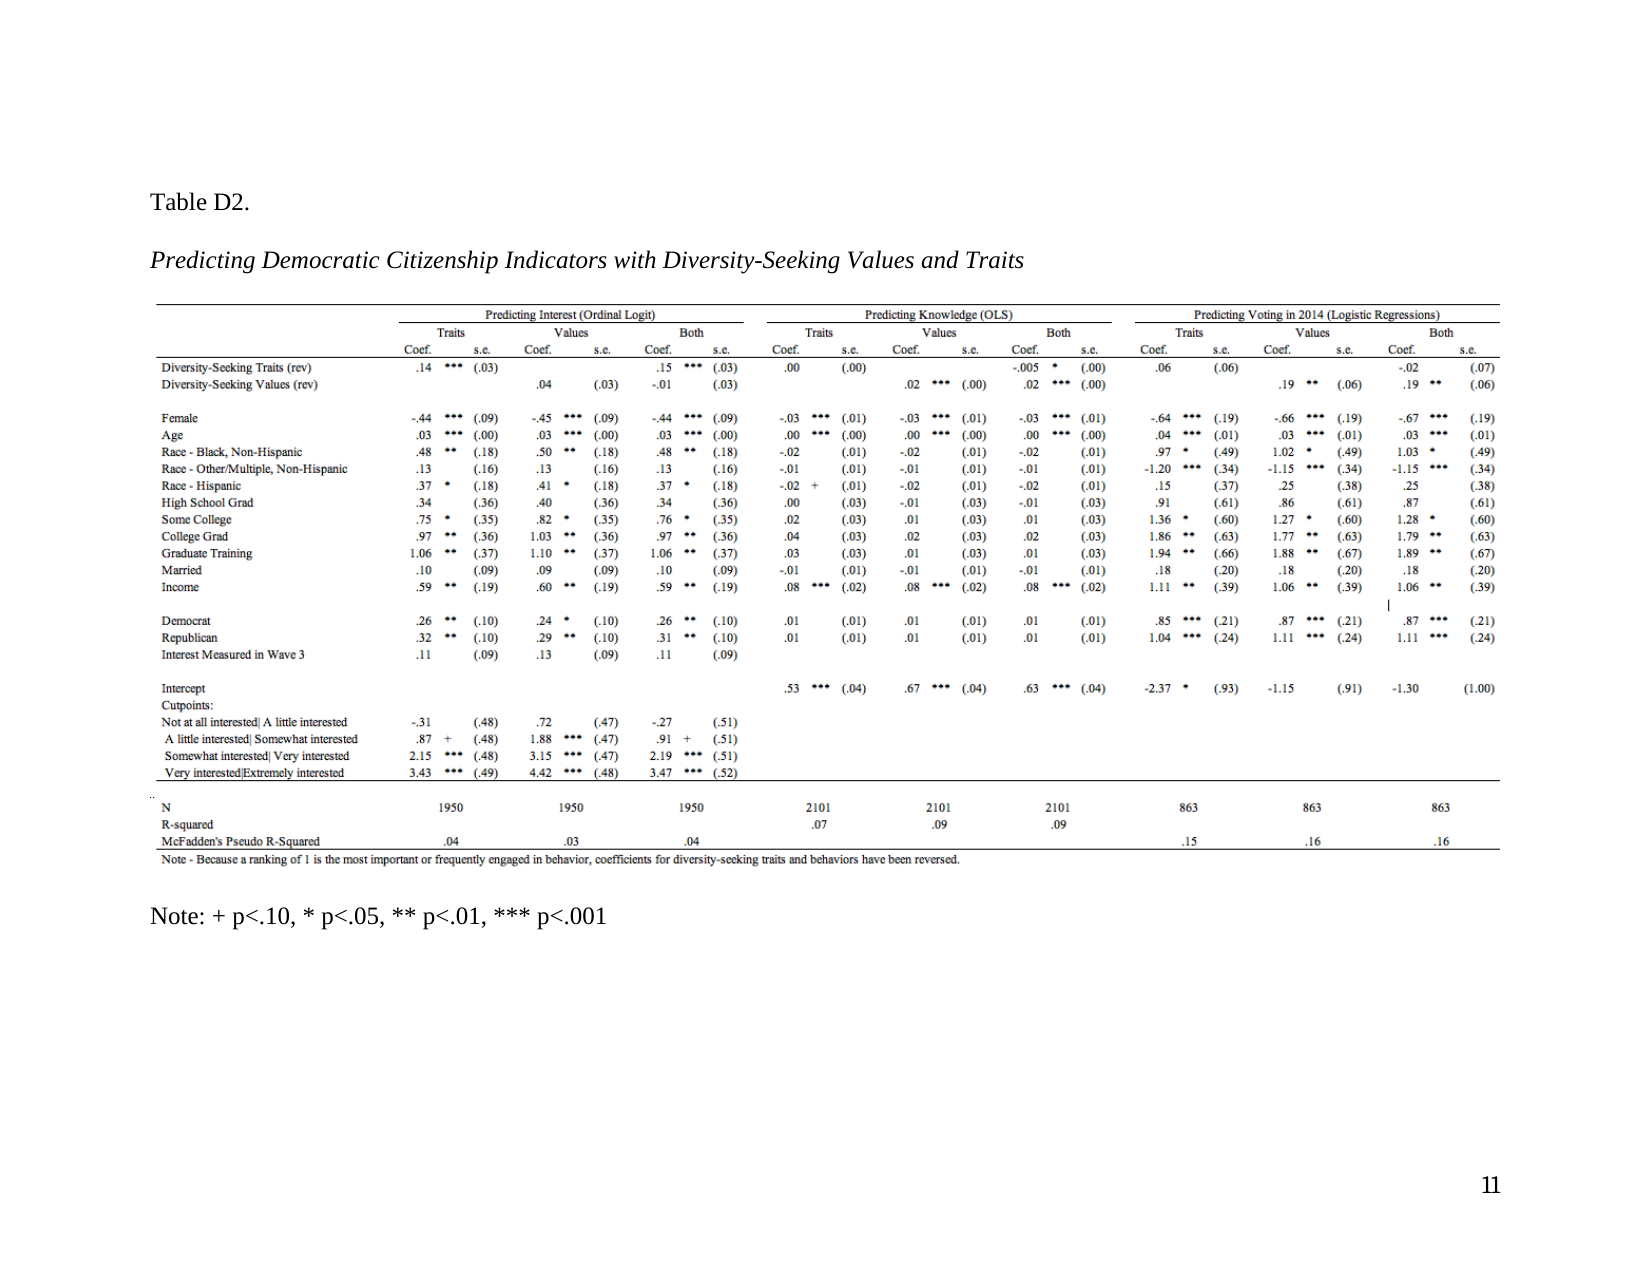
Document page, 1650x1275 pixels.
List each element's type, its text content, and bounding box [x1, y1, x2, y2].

picture [150, 302, 1500, 873]
text Table D2. [150, 187, 1500, 216]
text Predicting Democratic Citizenship Indicators with Diversity-Seeking Values and Traits [150, 245, 1500, 274]
text Note: + p<.10, * p<.05, ** p<.01, *** p<.001 [150, 901, 1500, 930]
